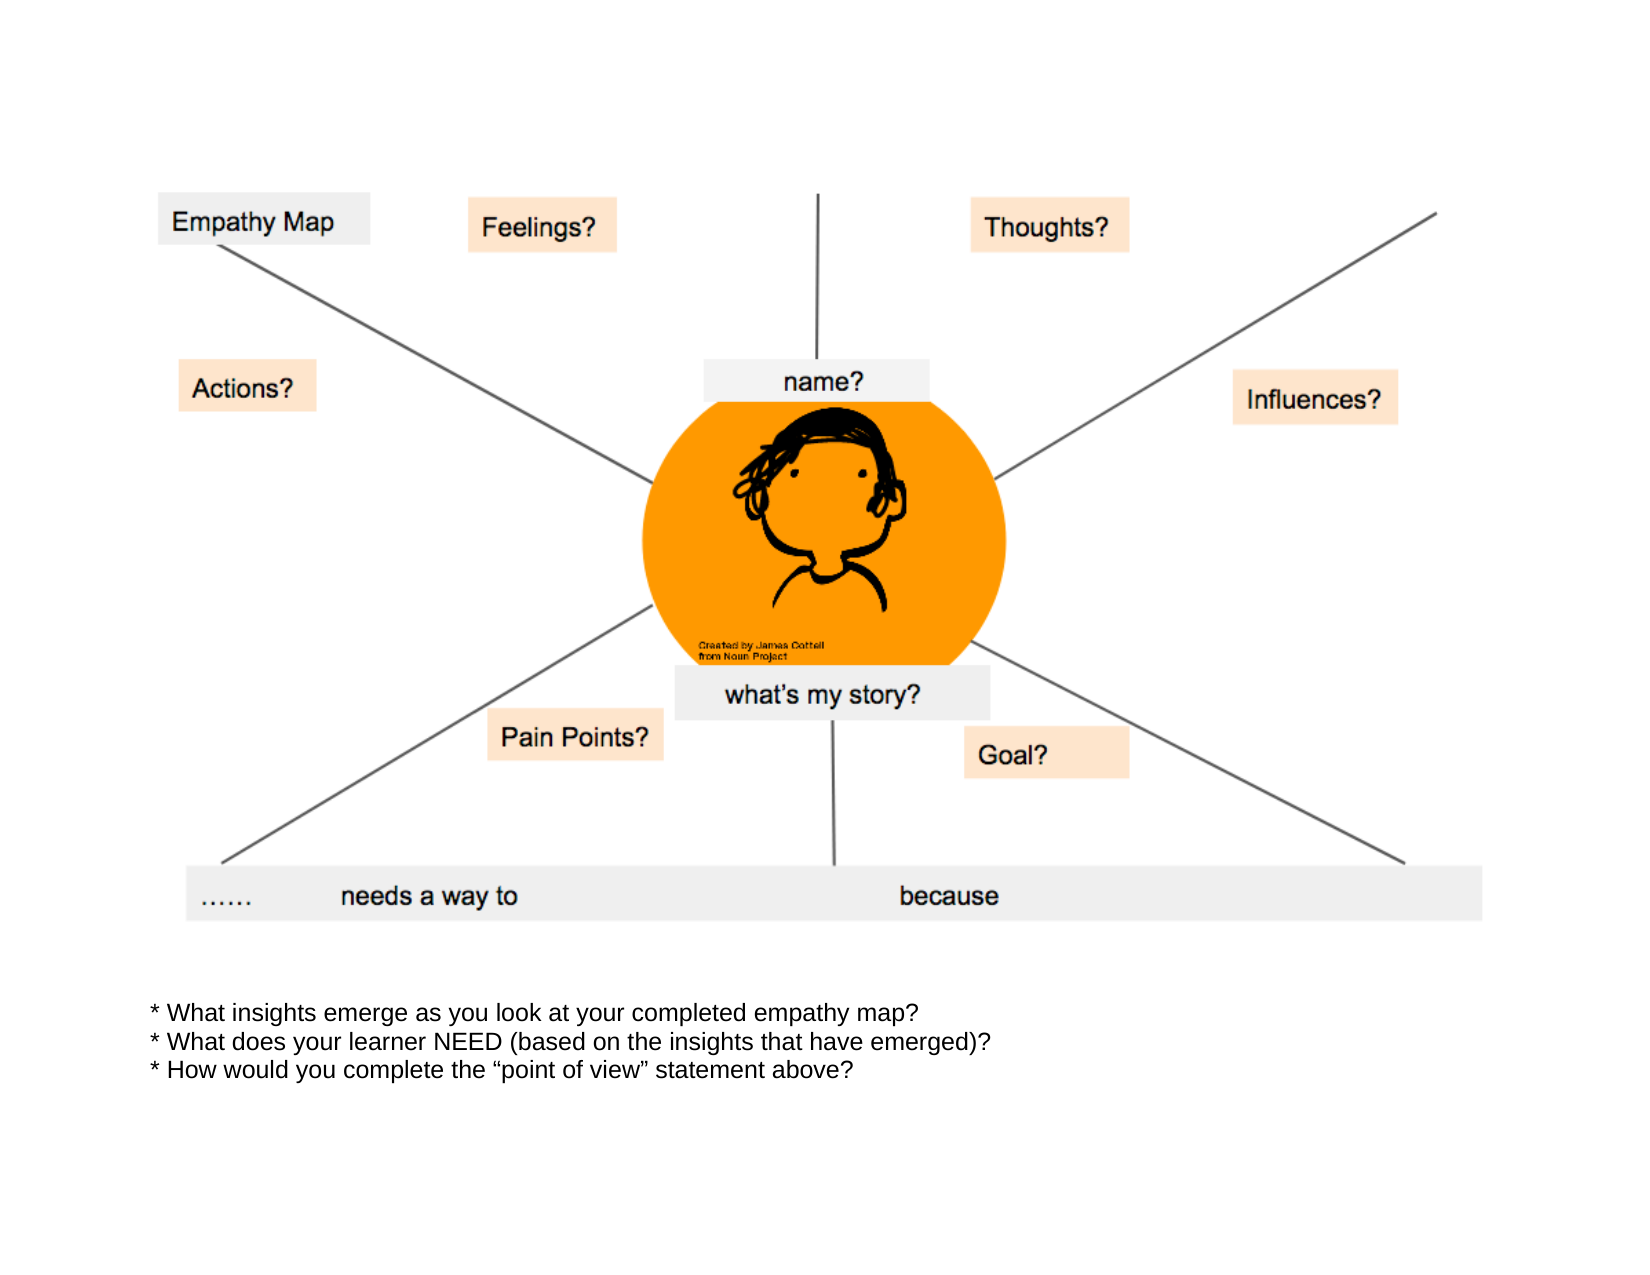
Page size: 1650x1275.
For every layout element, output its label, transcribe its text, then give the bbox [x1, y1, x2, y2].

picture [150, 187, 1499, 941]
text * How would you complete the “point of view” statement above? [150, 1055, 1500, 1084]
text * What insights emerge as you look at your completed empathy map? [150, 998, 1500, 1027]
text * What does your learner NEED (based on the insights that have emerged)? [150, 1027, 1500, 1055]
